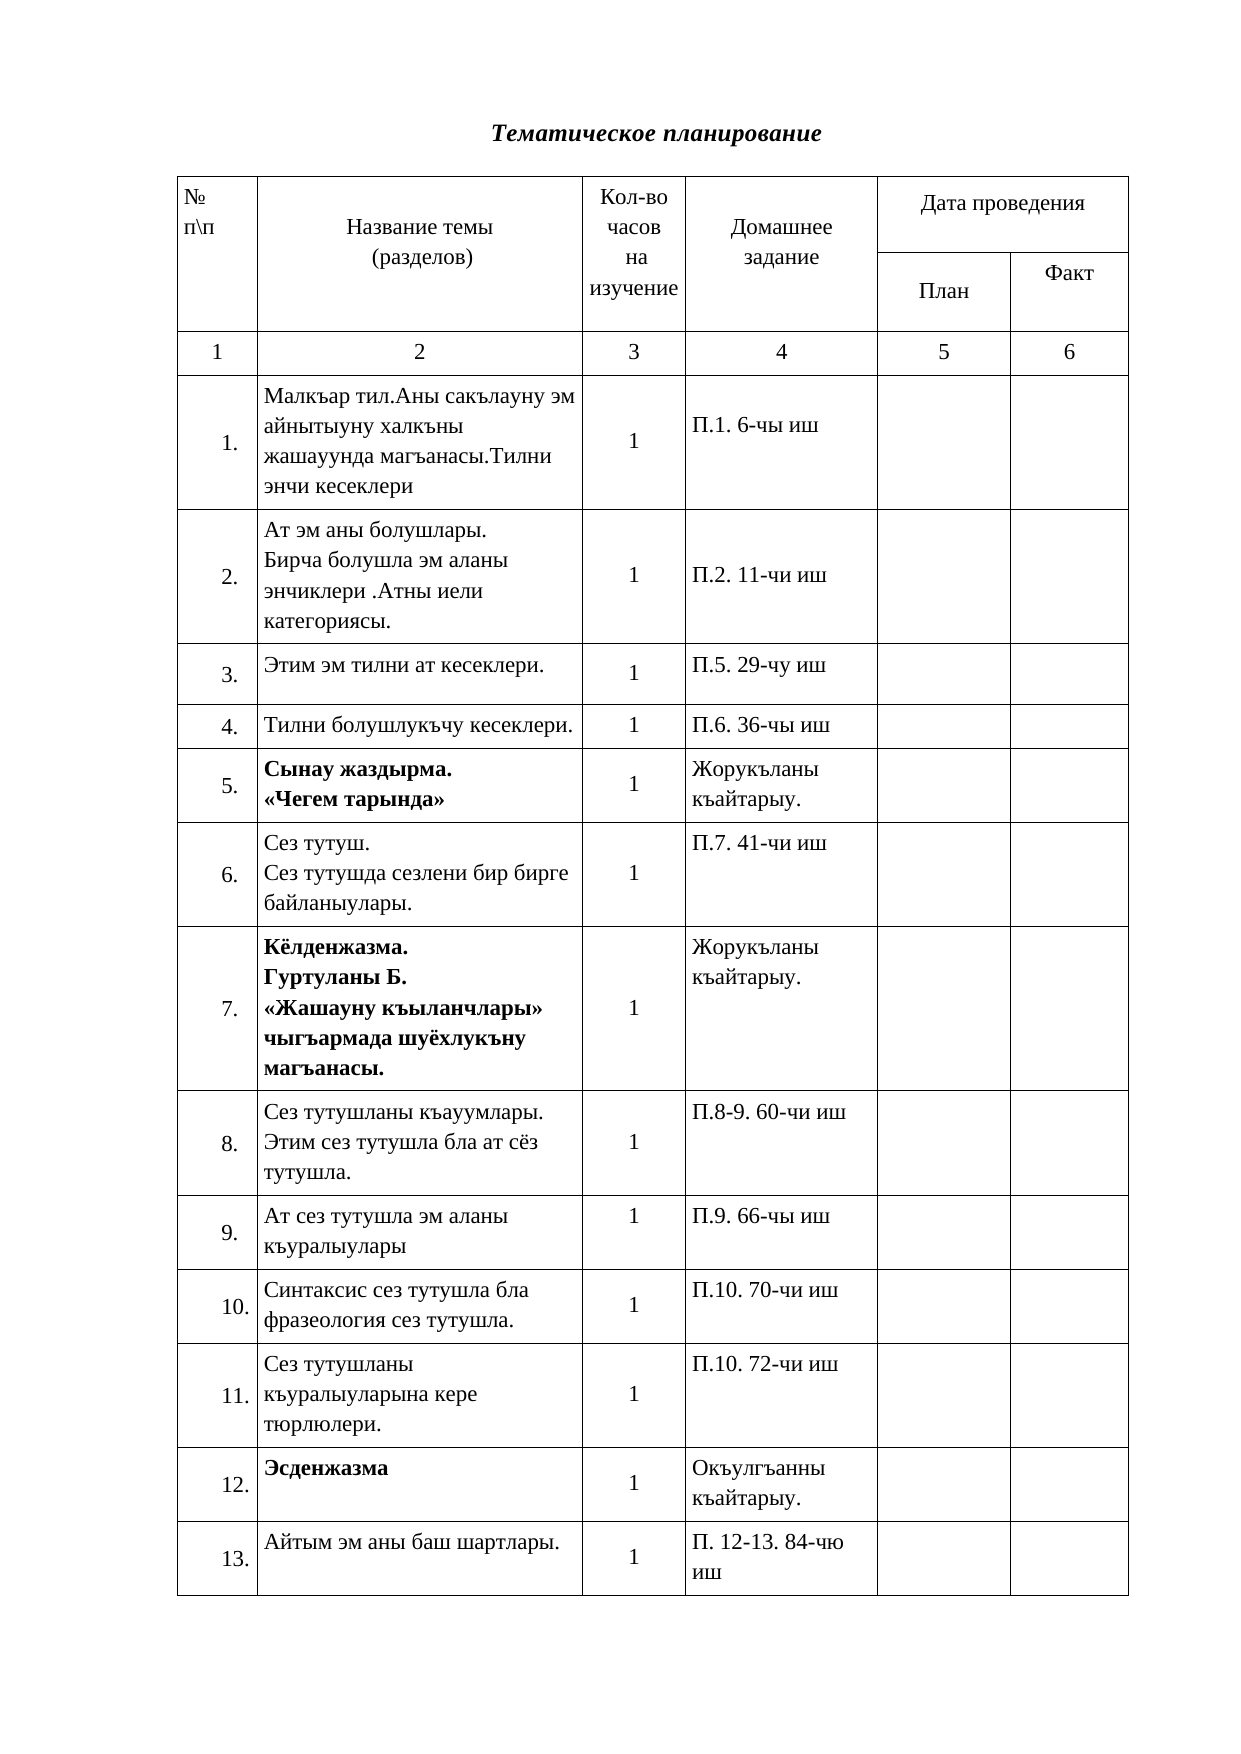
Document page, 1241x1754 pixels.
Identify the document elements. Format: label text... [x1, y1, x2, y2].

table_header № п\п [178, 177, 257, 331]
table_cell [878, 927, 1010, 1090]
table_cell 1 [583, 823, 685, 926]
table_cell [178, 823, 257, 926]
table_cell Жорукъланы къайтарыу. [686, 749, 877, 822]
table_cell 3 [583, 332, 685, 374]
table_cell Кёлденжазма. Гуртуланы Б. «Жашауну къыланчлары» чыгъармада шуёхлукъну магъанасы. [258, 927, 582, 1090]
table_cell 6 [1011, 332, 1128, 374]
table_cell [178, 749, 257, 822]
table_cell Малкъар тил.Аны сакълауну эм айнытыуну халкъны жашауунда магъанасы.Тилни энчи кесеклери [258, 376, 582, 509]
table_cell [878, 823, 1010, 926]
table_cell План [878, 253, 1010, 331]
table_cell [1011, 1270, 1128, 1342]
table_header Домашнее задание [686, 177, 877, 331]
table_cell Сынау жаздырма. «Чегем тарында» [258, 749, 582, 822]
table_cell [1011, 927, 1128, 1090]
table_cell [1011, 376, 1128, 509]
table_cell 1 [583, 376, 685, 509]
table_cell [178, 1522, 257, 1594]
table_cell П.5. 29-чу иш [686, 644, 877, 704]
text Тематическое планирование [177, 118, 1152, 147]
table_cell [178, 644, 257, 704]
table_cell [1011, 823, 1128, 926]
table_cell Сез тутушланы къауумлары. Этим сез тутушла бла ат сёз тутушла. [258, 1091, 582, 1194]
table_cell П.7. 41-чи иш [686, 823, 877, 926]
table_cell [178, 1448, 257, 1521]
table_cell [178, 510, 257, 643]
table_cell Тилни болушлукъчу кесеклери. [258, 705, 582, 748]
table_cell [178, 927, 257, 1090]
table_cell 5 [878, 332, 1010, 374]
table_cell 1 [583, 1448, 685, 1521]
table_cell [178, 1344, 257, 1447]
table_cell [1011, 705, 1128, 748]
table_cell П. 12-13. 84-чю иш [686, 1522, 877, 1594]
table_cell Сез тутуш. Сез тутушда сезлени бир бирге байланыулары. [258, 823, 582, 926]
table_cell 1 [583, 1522, 685, 1594]
table_cell 1 [583, 705, 685, 748]
table_header Название темы (разделов) [258, 177, 582, 331]
table_cell [1011, 749, 1128, 822]
table_cell [1011, 1522, 1128, 1594]
table_cell П.10. 72-чи иш [686, 1344, 877, 1447]
table_cell [878, 705, 1010, 748]
table_cell Факт [1011, 253, 1128, 331]
table_cell [1011, 1344, 1128, 1447]
table_cell 1 [583, 927, 685, 1090]
table_cell [878, 644, 1010, 704]
table_cell П.2. 11-чи иш [686, 510, 877, 643]
table_cell 1 [583, 1344, 685, 1447]
table_cell [878, 1196, 1010, 1268]
table_cell [878, 1522, 1010, 1594]
table_cell П.8-9. 60-чи иш [686, 1091, 877, 1194]
table_cell 4 [686, 332, 877, 374]
table_cell [1011, 644, 1128, 704]
table_cell Синтаксис сез тутушла бла фразеология сез тутушла. [258, 1270, 582, 1342]
table_cell 1 [583, 1196, 685, 1268]
table_cell 1 [583, 1270, 685, 1342]
table_cell 1 [583, 749, 685, 822]
table_cell Жорукъланы къайтарыу. [686, 927, 877, 1090]
table_header Кол-во часов на изучение [583, 177, 685, 331]
table_cell Ат эм аны болушлары. Бирча болушла эм аланы энчиклери .Атны иели категориясы. [258, 510, 582, 643]
table_cell [178, 376, 257, 509]
table_cell 1 [583, 1091, 685, 1194]
table_cell [878, 1448, 1010, 1521]
table_cell 1 [583, 644, 685, 704]
table_cell [878, 376, 1010, 509]
table_cell [1011, 1448, 1128, 1521]
table_cell [1011, 1091, 1128, 1194]
table_cell 1 [583, 510, 685, 643]
table_cell 2 [258, 332, 582, 374]
table_cell П.6. 36-чы иш [686, 705, 877, 748]
table_cell П.9. 66-чы иш [686, 1196, 877, 1268]
table_cell Этим эм тилни ат кесеклери. [258, 644, 582, 704]
table_cell П.1. 6-чы иш [686, 376, 877, 509]
table_header Дата проведения [878, 177, 1128, 252]
table_cell [178, 705, 257, 748]
table_cell [878, 749, 1010, 822]
table_cell Окъулгъанны къайтарыу. [686, 1448, 877, 1521]
table_cell Эсденжазма [258, 1448, 582, 1521]
table_cell 1 [178, 332, 257, 374]
table_cell [878, 510, 1010, 643]
table_cell Сез тутушланы къуралыуларына кере тюрлюлери. [258, 1344, 582, 1447]
table_cell [1011, 1196, 1128, 1268]
table_cell [878, 1344, 1010, 1447]
table_cell [878, 1091, 1010, 1194]
table_cell [178, 1196, 257, 1268]
table_cell [878, 1270, 1010, 1342]
table_cell Ат сез тутушла эм аланы къуралыулары [258, 1196, 582, 1268]
table_cell [178, 1270, 257, 1342]
table_cell [178, 1091, 257, 1194]
table_cell [1011, 510, 1128, 643]
table_cell П.10. 70-чи иш [686, 1270, 877, 1342]
table_cell Айтым эм аны баш шартлары. [258, 1522, 582, 1594]
